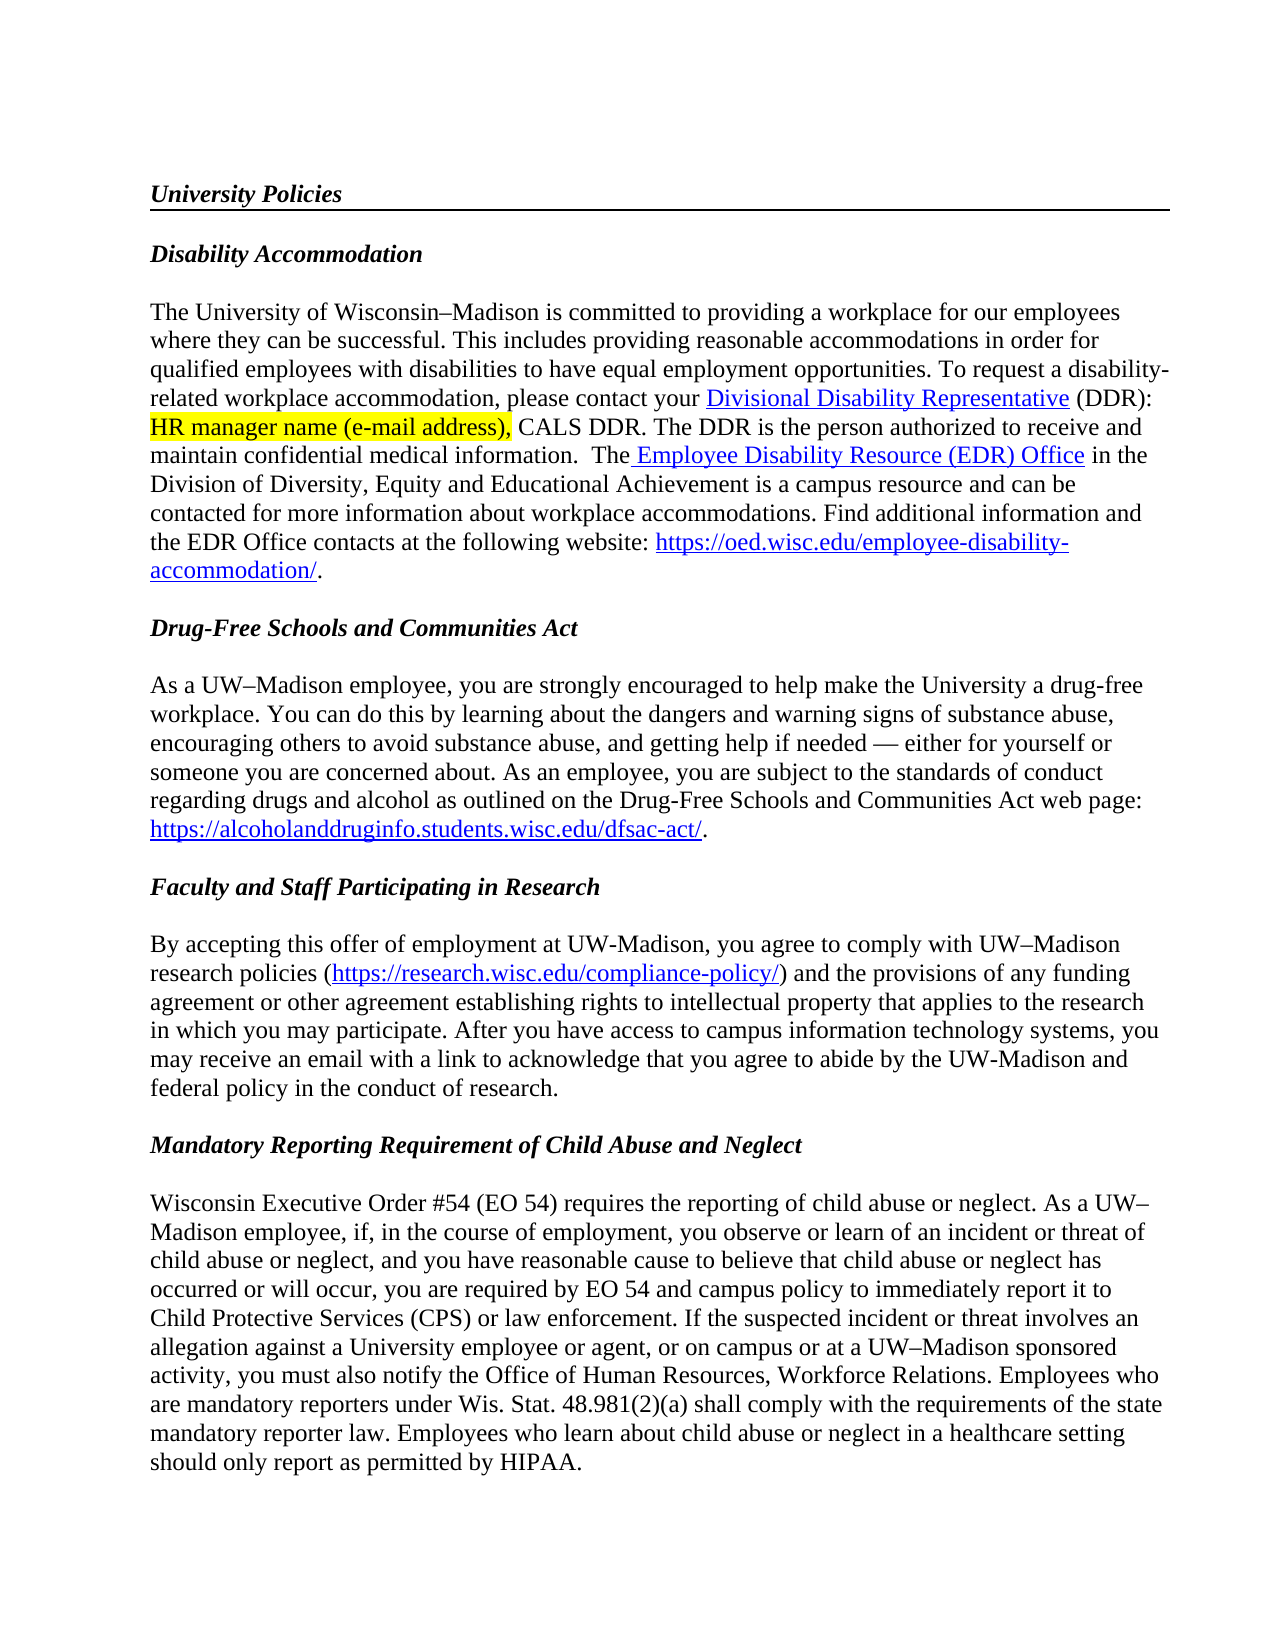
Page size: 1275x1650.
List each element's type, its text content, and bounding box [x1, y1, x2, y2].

text The University of Wisconsin–Madison is committed to providing a workplace for our employees where they can be successful. This includes providing reasonable accommodations in order for qualified employees with disabilities to have equal employment opportunities. To request a disability-related workplace accommodation, please contact your Divisional Disability Representative (DDR): HR manager name (e-mail address), CALS DDR. The DDR is the person authorized to receive and maintain confidential medical information. The Employee Disability Resource (EDR) Office in the Division of Diversity, Equity and Educational Achievement is a campus resource and can be contacted for more information about workplace accommodations. Find additional information and the EDR Office contacts at the following website: https://oed.wisc.edu/employee-disability-accommodation/. [150, 297, 1170, 584]
text Faculty and Staff Participating in Research [150, 872, 1170, 901]
text As a UW–Madison employee, you are strongly encouraged to help make the University a drug-free workplace. You can do this by learning about the dangers and warning signs of substance abuse, encouraging others to avoid substance abuse, and getting help if needed — either for yourself or someone you are concerned about. As an employee, you are subject to the standards of conduct regarding drugs and alcohol as outlined on the Drug-Free Schools and Communities Act web page: https://alcoholanddruginfo.students.wisc.edu/dfsac-act/. [150, 671, 1170, 843]
subtitle University Policies [150, 179, 1170, 209]
text Wisconsin Executive Order #54 (EO 54) requires the reporting of child abuse or neglect. As a UW–Madison employee, if, in the course of employment, you observe or learn of an incident or threat of child abuse or neglect, and you have reasonable cause to believe that child abuse or neglect has occurred or will occur, you are required by EO 54 and campus policy to immediately report it to Child Protective Services (CPS) or law enforcement. If the suspected incident or threat involves an allegation against a University employee or agent, or on campus or at a UW–Madison sponsored activity, you must also notify the Office of Human Resources, Workforce Relations. Employees who are mandatory reporters under Wis. Stat. 48.981(2)(a) shall comply with the requirements of the state mandatory reporter law. Employees who learn about child abuse or neglect in a healthcare setting should only report as permitted by HIPAA. [150, 1188, 1165, 1476]
text Drug-Free Schools and Communities Act [150, 613, 1170, 642]
text By accepting this offer of employment at UW-Madison, you agree to comply with UW–Madison research policies (https://research.wisc.edu/compliance-policy/) and the provisions of any funding agreement or other agreement establishing rights to intellectual property that applies to the research in which you may participate. After you have access to campus information technology systems, you may receive an email with a link to acknowledge that you agree to abide by the UW-Madison and federal policy in the conduct of research. [150, 929, 1164, 1102]
text Mandatory Reporting Requirement of Child Abuse and Neglect [150, 1131, 1165, 1159]
text Disability Accommodation [150, 239, 1170, 268]
